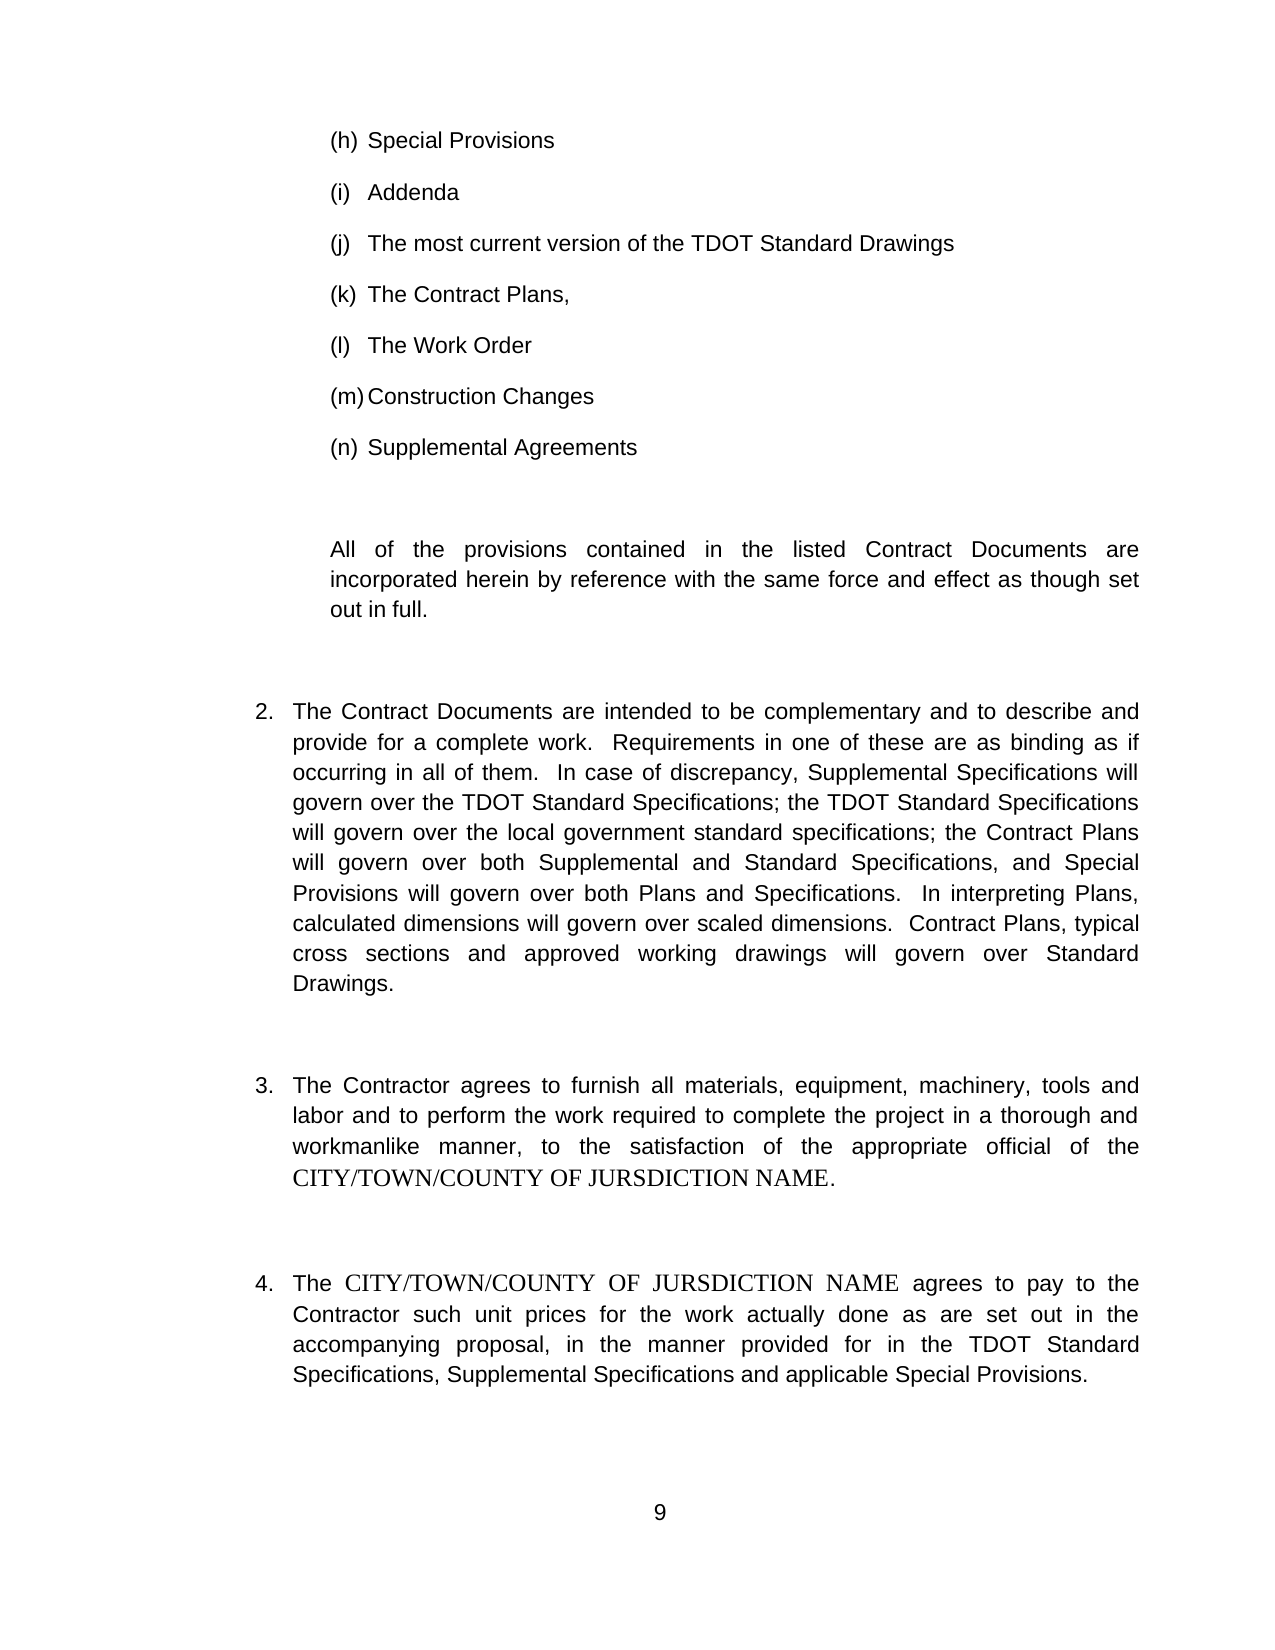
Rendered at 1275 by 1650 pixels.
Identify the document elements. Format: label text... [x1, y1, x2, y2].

text 2. The Contract Documents are intended to be complementary and to describe and provide for a complete work. Requirements in one of these are as binding as if occurring in all of them. In case of discrepancy, Supplemental Specifications will govern over the TDOT Standard Specifications; the TDOT Standard Specifications will govern over the local government standard specifications; the Contract Plans will govern over both Supplemental and Standard Specifications, and Special Provisions will govern over both Plans and Specifications. In interpreting Plans, calculated dimensions will govern over scaled dimensions. Contract Plans, typical cross sections and approved working drawings will govern over Standard Drawings. [255, 698, 1140, 996]
list The Work Order [330, 332, 1140, 358]
list Construction Changes [330, 383, 1140, 409]
list Addenda [330, 178, 1140, 205]
text 4. The agrees to pay to the Contractor such unit prices for the work actually done as are set out in the accompanying proposal, in the manner provided for in the TDOT Standard Specifications, Supplemental Specifications and applicable Special Provisions. [255, 1268, 1140, 1387]
list The Contract Plans, [330, 281, 1140, 307]
text All of the provisions contained in the listed Contract Documents are incorporated herein by reference with the same force and effect as though set out in full. [330, 536, 1140, 622]
list Supplemental Agreements [330, 434, 1140, 460]
list Special Provisions [330, 127, 1140, 154]
list The most current version of the TDOT Standard Drawings [330, 229, 1140, 256]
text 3. The Contractor agrees to furnish all materials, equipment, machinery, tools and labor and to perform the work required to complete the project in a thorough and workmanlike manner, to the satisfaction of the appropriate official of the . [255, 1072, 1140, 1192]
